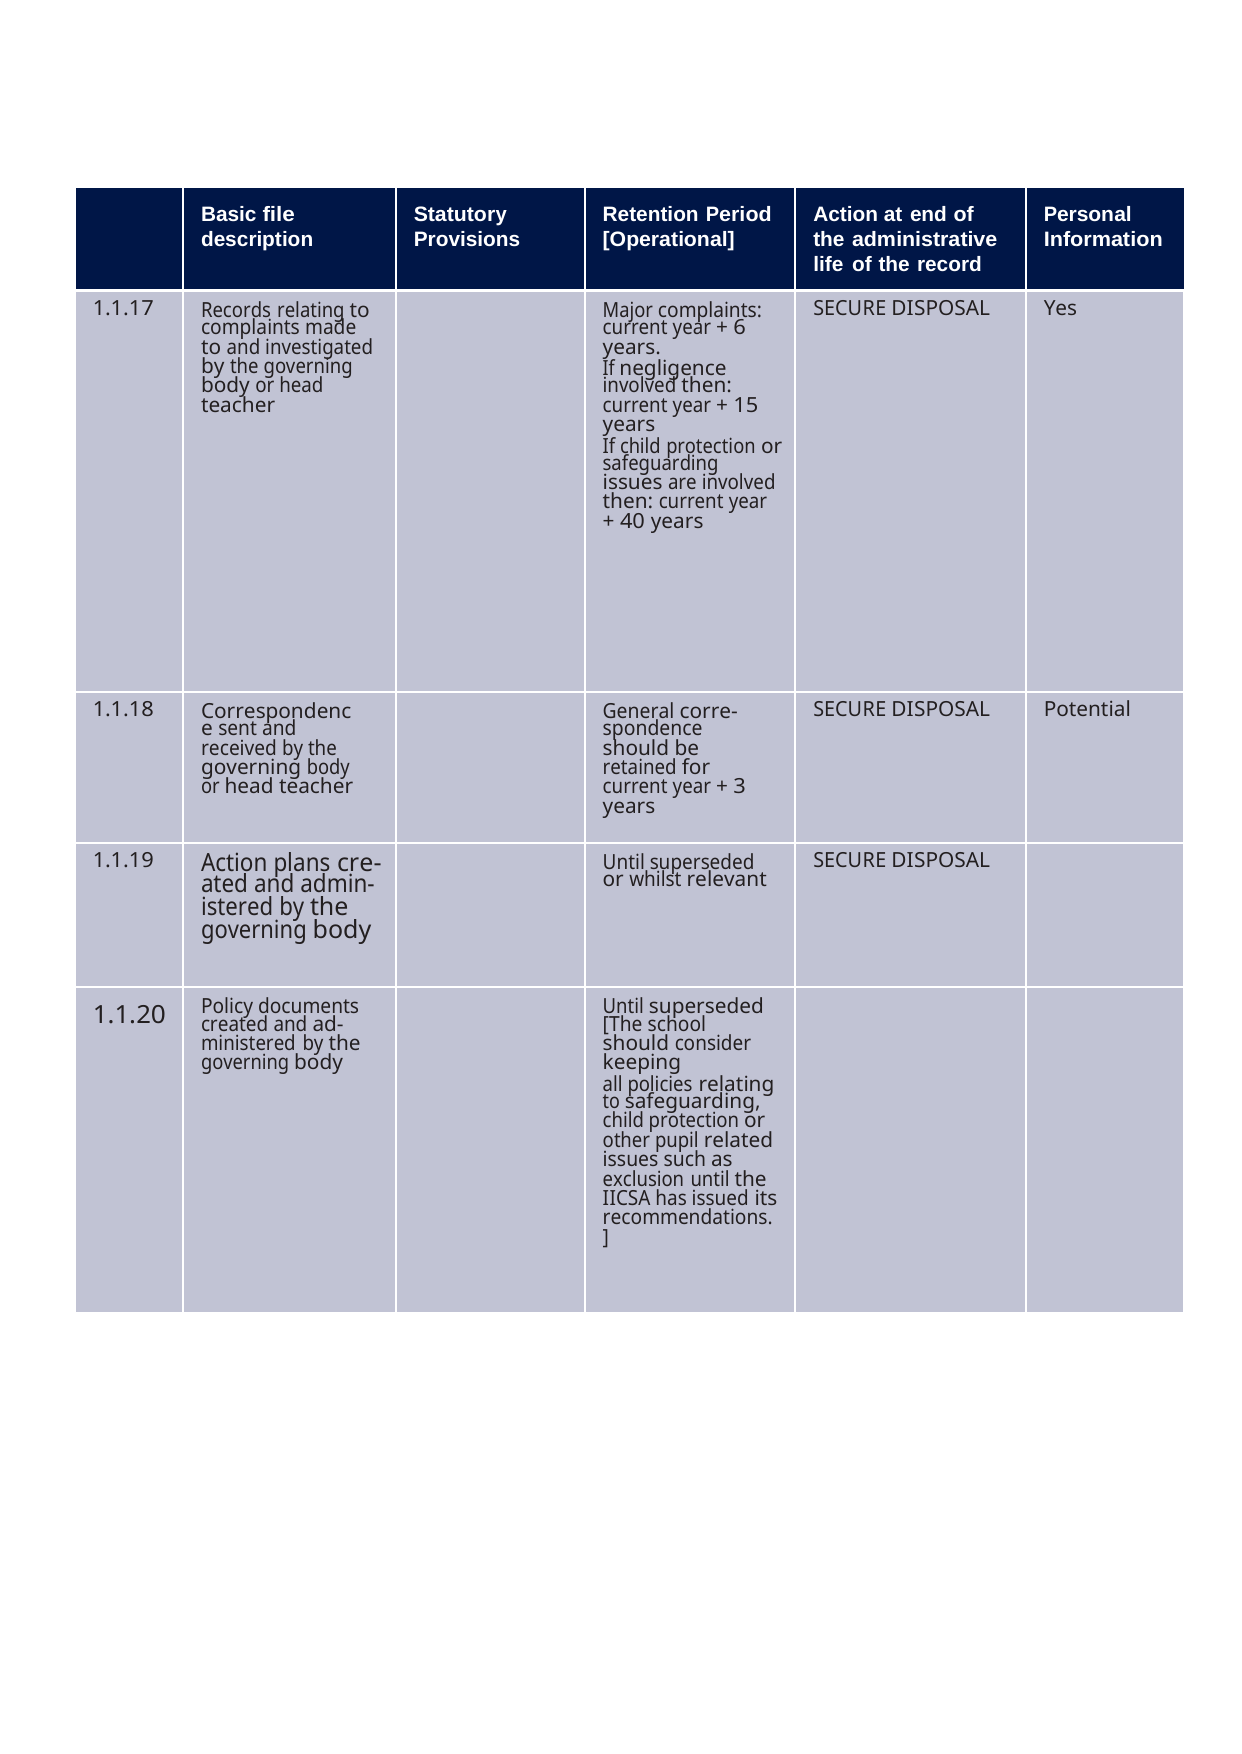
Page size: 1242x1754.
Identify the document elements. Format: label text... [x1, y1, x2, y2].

table_cell Yes [1027, 292, 1183, 691]
table_cell [397, 844, 584, 986]
table_cell 1.1.17 [76, 292, 182, 691]
table_cell [397, 693, 584, 842]
table_cell Policy documents created and ad- ministered by the governing body [184, 988, 395, 1312]
table_cell 1.1.19 [76, 844, 182, 986]
table_header Retention Period [Operational] [586, 188, 794, 289]
table_cell Until superseded [The school should consider keeping all policies relating to safeguarding, child protection or other pupil related issues such as exclusion until the IICSA has issued its recommendations.] [586, 988, 794, 1312]
table_cell [397, 292, 584, 691]
table_cell 1.1.20 [76, 988, 182, 1312]
table_cell [1027, 844, 1183, 986]
table_cell Action plans cre- ated and admin- istered by the governing body [184, 844, 395, 986]
table_cell 1.1.18 [76, 693, 182, 842]
table_cell SECURE DISPOSAL [796, 693, 1025, 842]
table_header Statutory Provisions [397, 188, 584, 289]
table_header Personal Information [1027, 188, 1184, 289]
table_cell General corre- spondence should be retained for current year + 3 years [586, 693, 794, 842]
table_header Action at end of the administrative life of the record [796, 188, 1025, 289]
table_cell Major complaints: current year + 6 years. If negligence involved then: current year + 15 years If child protection or safeguarding issues are involved then: current year + 40 years [586, 292, 794, 691]
table_cell SECURE DISPOSAL [796, 844, 1025, 986]
table_cell [796, 988, 1025, 1312]
table_cell [1027, 988, 1183, 1312]
table_cell [397, 988, 584, 1312]
table_cell Potential [1027, 693, 1183, 842]
table_header [76, 188, 182, 289]
table_cell SECURE DISPOSAL [796, 292, 1025, 691]
table_cell Until superseded or whilst relevant [586, 844, 794, 986]
table_header Basic file description [184, 188, 395, 289]
table_cell Correspondence sent and received by the governing body or head teacher [184, 693, 395, 842]
table_cell Records relating to complaints made to and investigated by the governing body or head teacher [184, 292, 395, 691]
